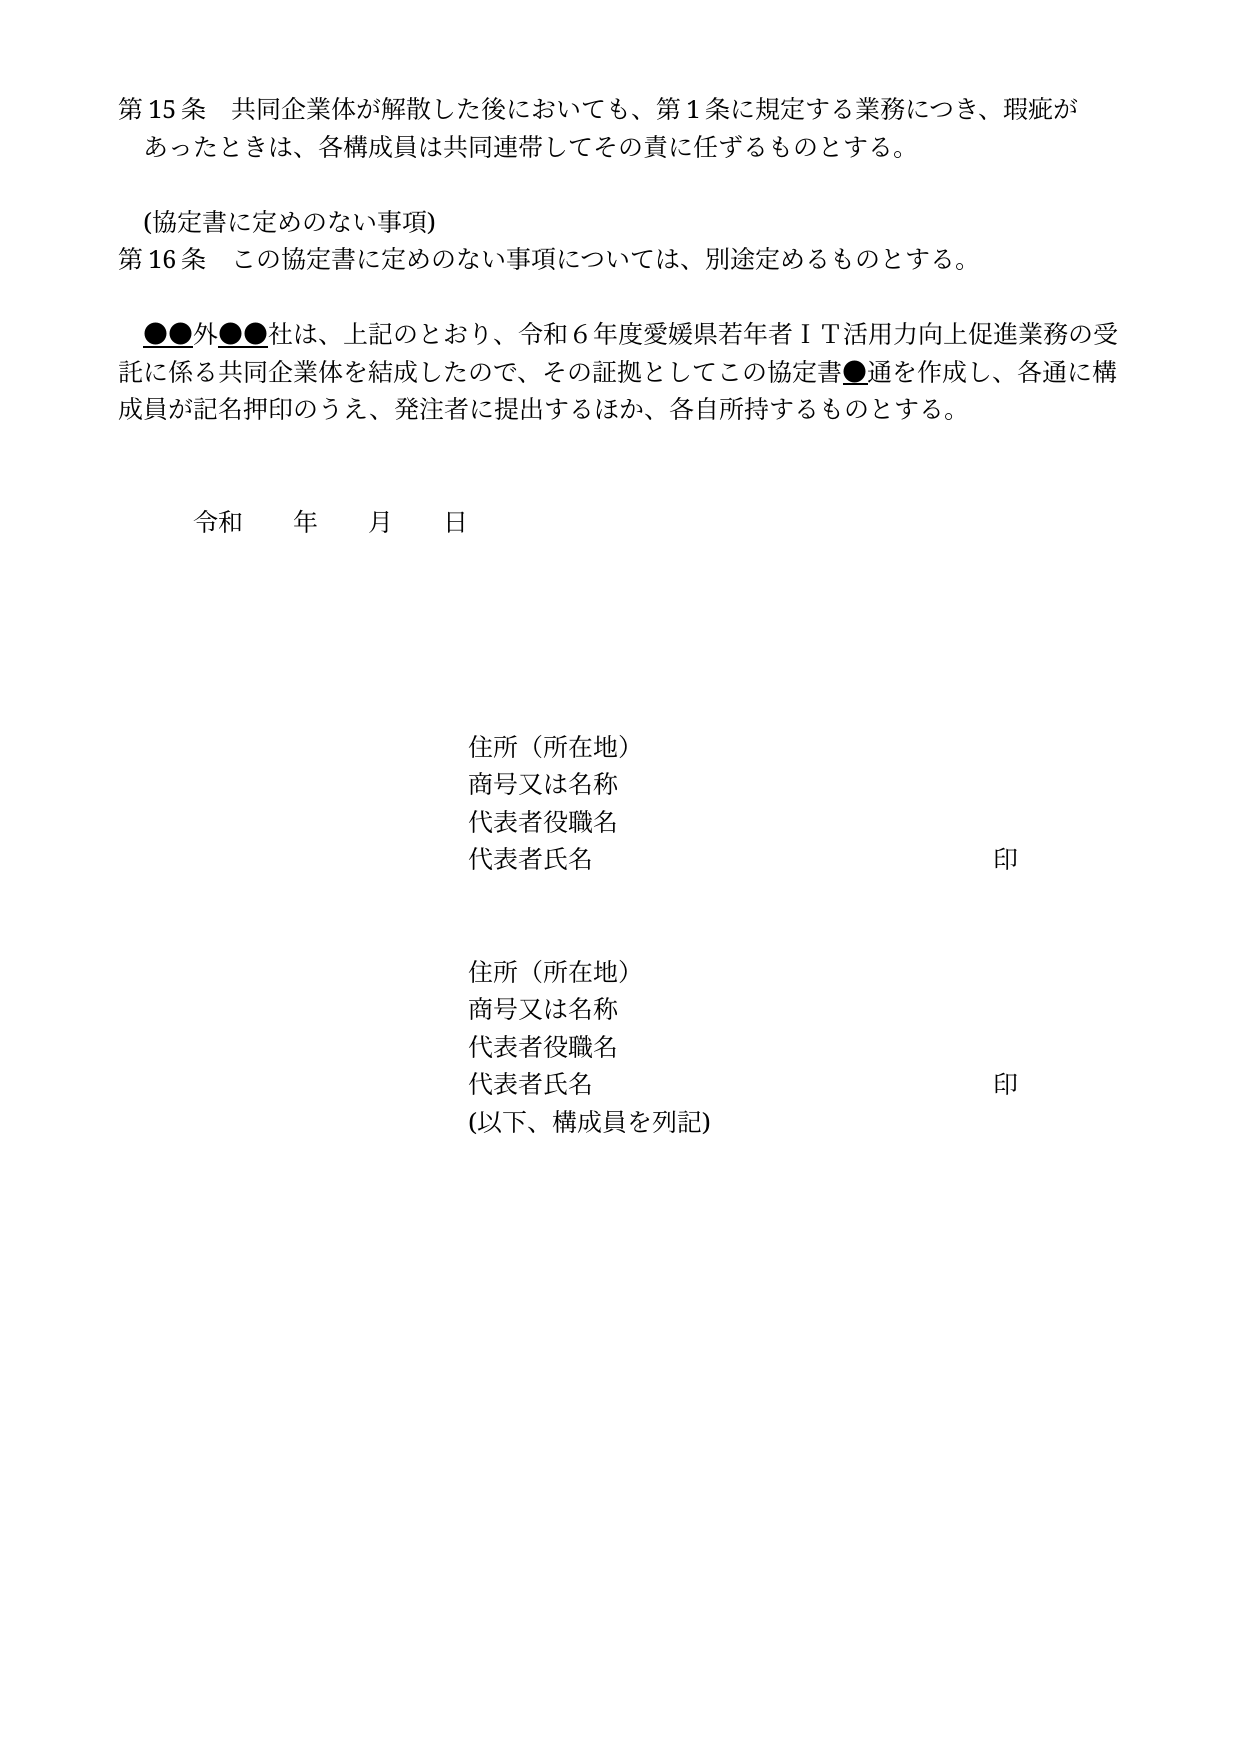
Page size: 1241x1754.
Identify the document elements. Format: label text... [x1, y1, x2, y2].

text 代表者氏名 印 [118, 1064, 1122, 1102]
text 令和 年 月 日 [118, 502, 1122, 539]
text 代表者役職名 [118, 802, 1122, 839]
text 住所（所在地） [118, 727, 1122, 764]
text 第15条 共同企業体が解散した後においても、第1条に規定する業務につき、瑕疵があったときは、各構成員は共同連帯してその責に任ずるものとする。 [118, 89, 1122, 164]
text 住所（所在地） [118, 952, 1122, 989]
text 商号又は名称 [118, 989, 1122, 1027]
text (協定書に定めのない事項) [118, 202, 1122, 239]
text ●●外●●社は、上記のとおり、令和６年度愛媛県若年者ＩＴ活用力向上促進業務の受託に係る共同企業体を結成したので、その証拠としてこの協定書●通を作成し、各通に構成員が記名押印のうえ、発注者に提出するほか、各自所持するものとする。 [118, 314, 1122, 427]
text 代表者役職名 [118, 1027, 1122, 1064]
text 商号又は名称 [118, 764, 1122, 802]
text (以下、構成員を列記) [118, 1102, 1122, 1139]
text 第16条 この協定書に定めのない事項については、別途定めるものとする。 [118, 239, 1122, 277]
text 代表者氏名 印 [118, 839, 1122, 877]
